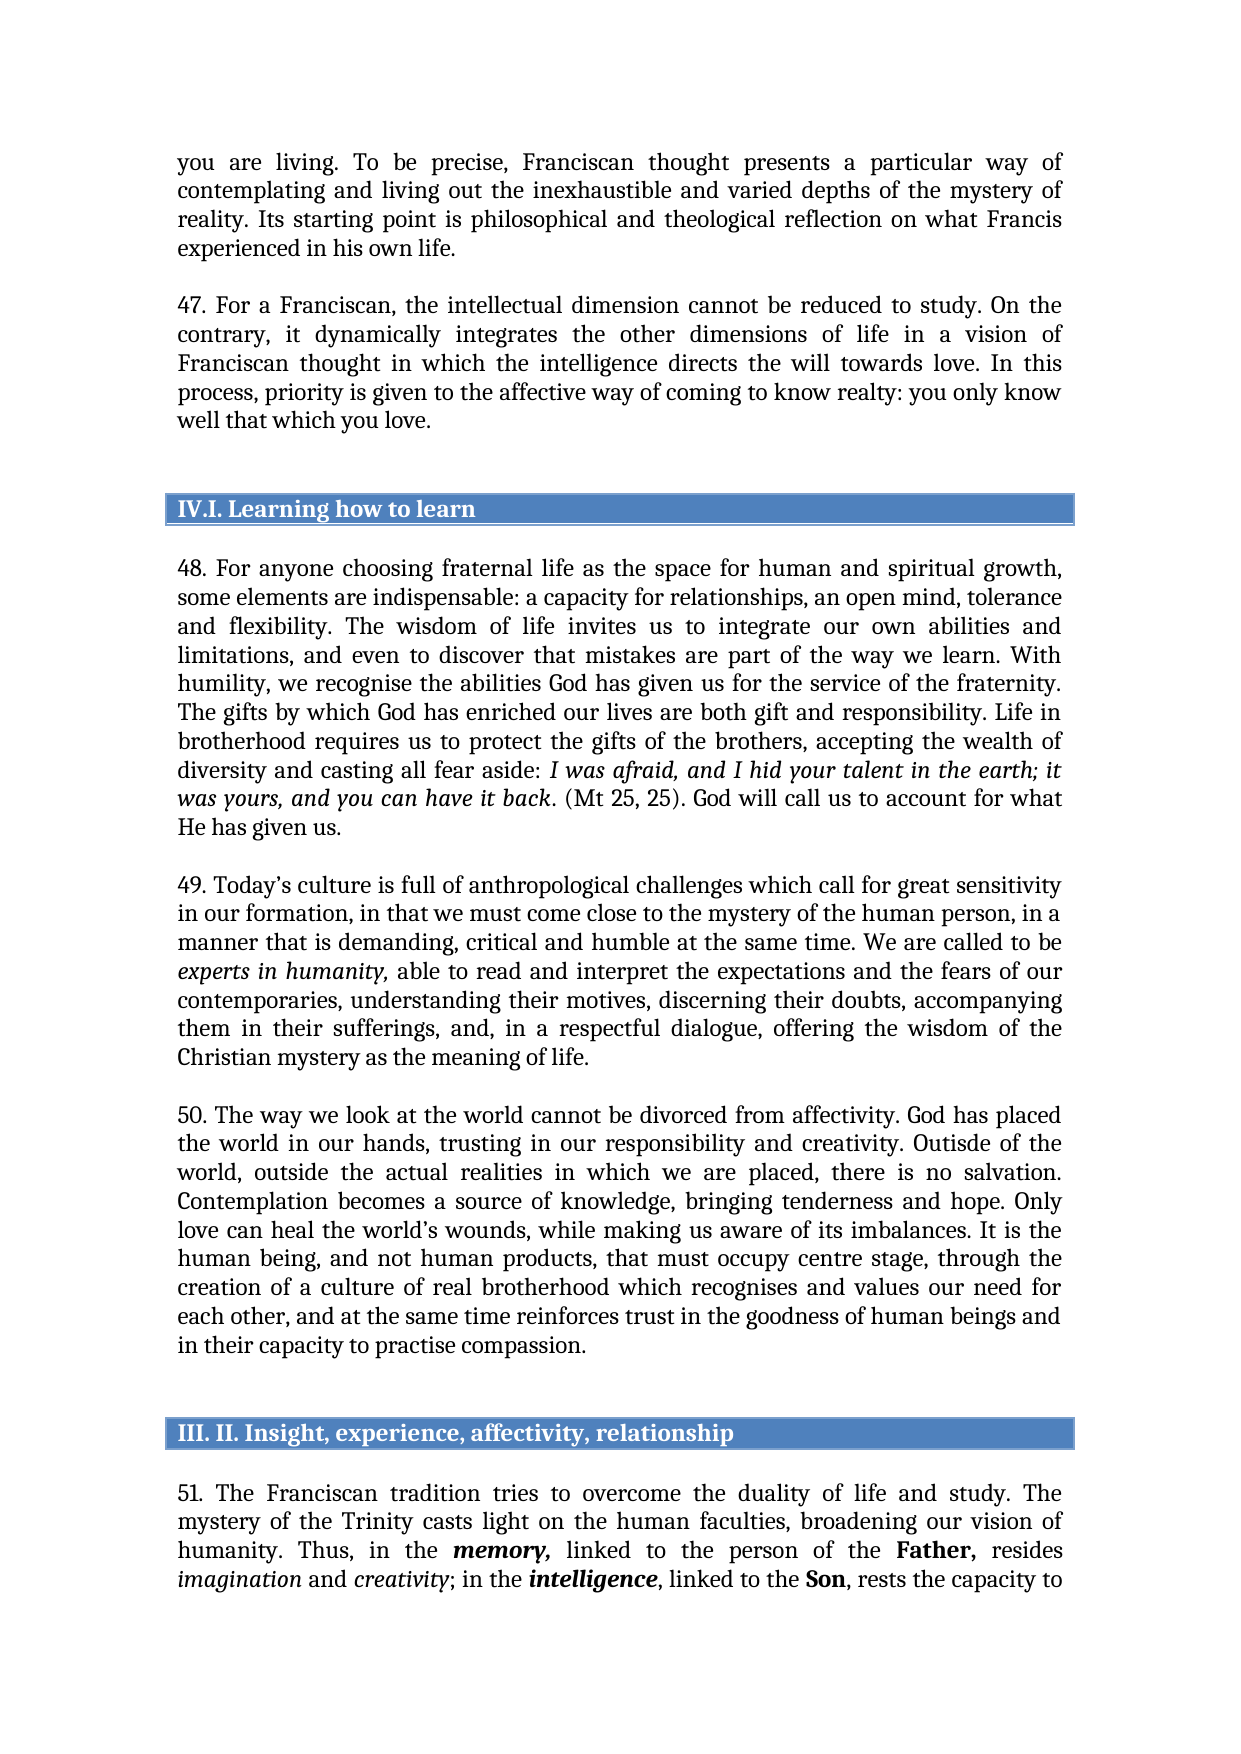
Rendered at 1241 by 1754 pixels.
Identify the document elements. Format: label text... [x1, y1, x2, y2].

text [177, 148, 1063, 263]
text 50. The way we look at the world cannot be divorced from affectivity. God has placed the world in our hands, trusting in our responsibility and creativity. Outisde of the world, outside the actual realities in which we are placed, there is no salvation. Contemplation becomes a source of knowledge, bringing tenderness and hope. Only love can heal the world’s wounds, while making us aware of its imbalances. It is the human being, and not human products, that must occupy centre stage, through the creation of a culture of real brotherhood which recognises and values our need for each other, and at the same time reinforces trust in the goodness of human beings and in their capacity to practise compassion. [177, 1101, 1063, 1359]
text 48. For anyone choosing fraternal life as the space for human and spiritual growth, some elements are indispensable: a capacity for relationships, an open mind, tolerance and flexibility. The wisdom of life invites us to integrate our own abilities and limitations, and even to discover that mistakes are part of the way we learn. With humility, we recognise the abilities God has given us for the service of the fraternity. The gifts by which God has enriched our lives are both gift and responsibility. Life in brotherhood requires us to protect the gifts of the brothers, accepting the wealth of diversity and casting all fear aside: I was afraid, and I hid your talent in the earth; it was yours, and you can have it back. (Mt 25, 25). God will call us to account for what He has given us. [177, 554, 1063, 784]
table_header IV.I. Learning how to learn [167, 495, 1073, 523]
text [177, 1478, 1063, 1593]
text 48. For anyone choosing fraternal life as the space for human and spiritual growth, some elements are indispensable: a capacity for relationships, an open mind, tolerance and flexibility. The wisdom of life invites us to integrate our own abilities and limitations, and even to discover that mistakes are part of the way we learn. With humility, we recognise the abilities God has given us for the service of the fraternity. The gifts by which God has enriched our lives are both gift and responsibility. Life in brotherhood requires us to protect the gifts of the brothers, accepting the wealth of diversity and casting all fear aside: I was afraid, and I hid your talent in the earth; it was yours, and you can have it back. (Mt 25, 25). God will call us to account for what He has given us. [177, 784, 1063, 842]
table_header III. II. Insight, experience, affectivity, relationship [167, 1419, 1073, 1448]
text 47. For a Franciscan, the intellectual dimension cannot be reduced to study. On the contrary, it dynamically integrates the other dimensions of life in a vision of Franciscan thought in which the intelligence directs the will towards love. In this process, priority is given to the affective way of coming to know realty: you only know well that which you love. [177, 291, 1063, 435]
text 49. Today’s culture is full of anthropological challenges which call for great sensitivity in our formation, in that we must come close to the mystery of the human person, in a manner that is demanding, critical and humble at the same time. We are called to be experts in humanity, able to read and interpret the expectations and the fears of our contemporaries, understanding their motives, discerning their doubts, accompanying them in their sufferings, and, in a respectful dialogue, offering the wisdom of the Christian mystery as the meaning of life. [177, 871, 1063, 1072]
